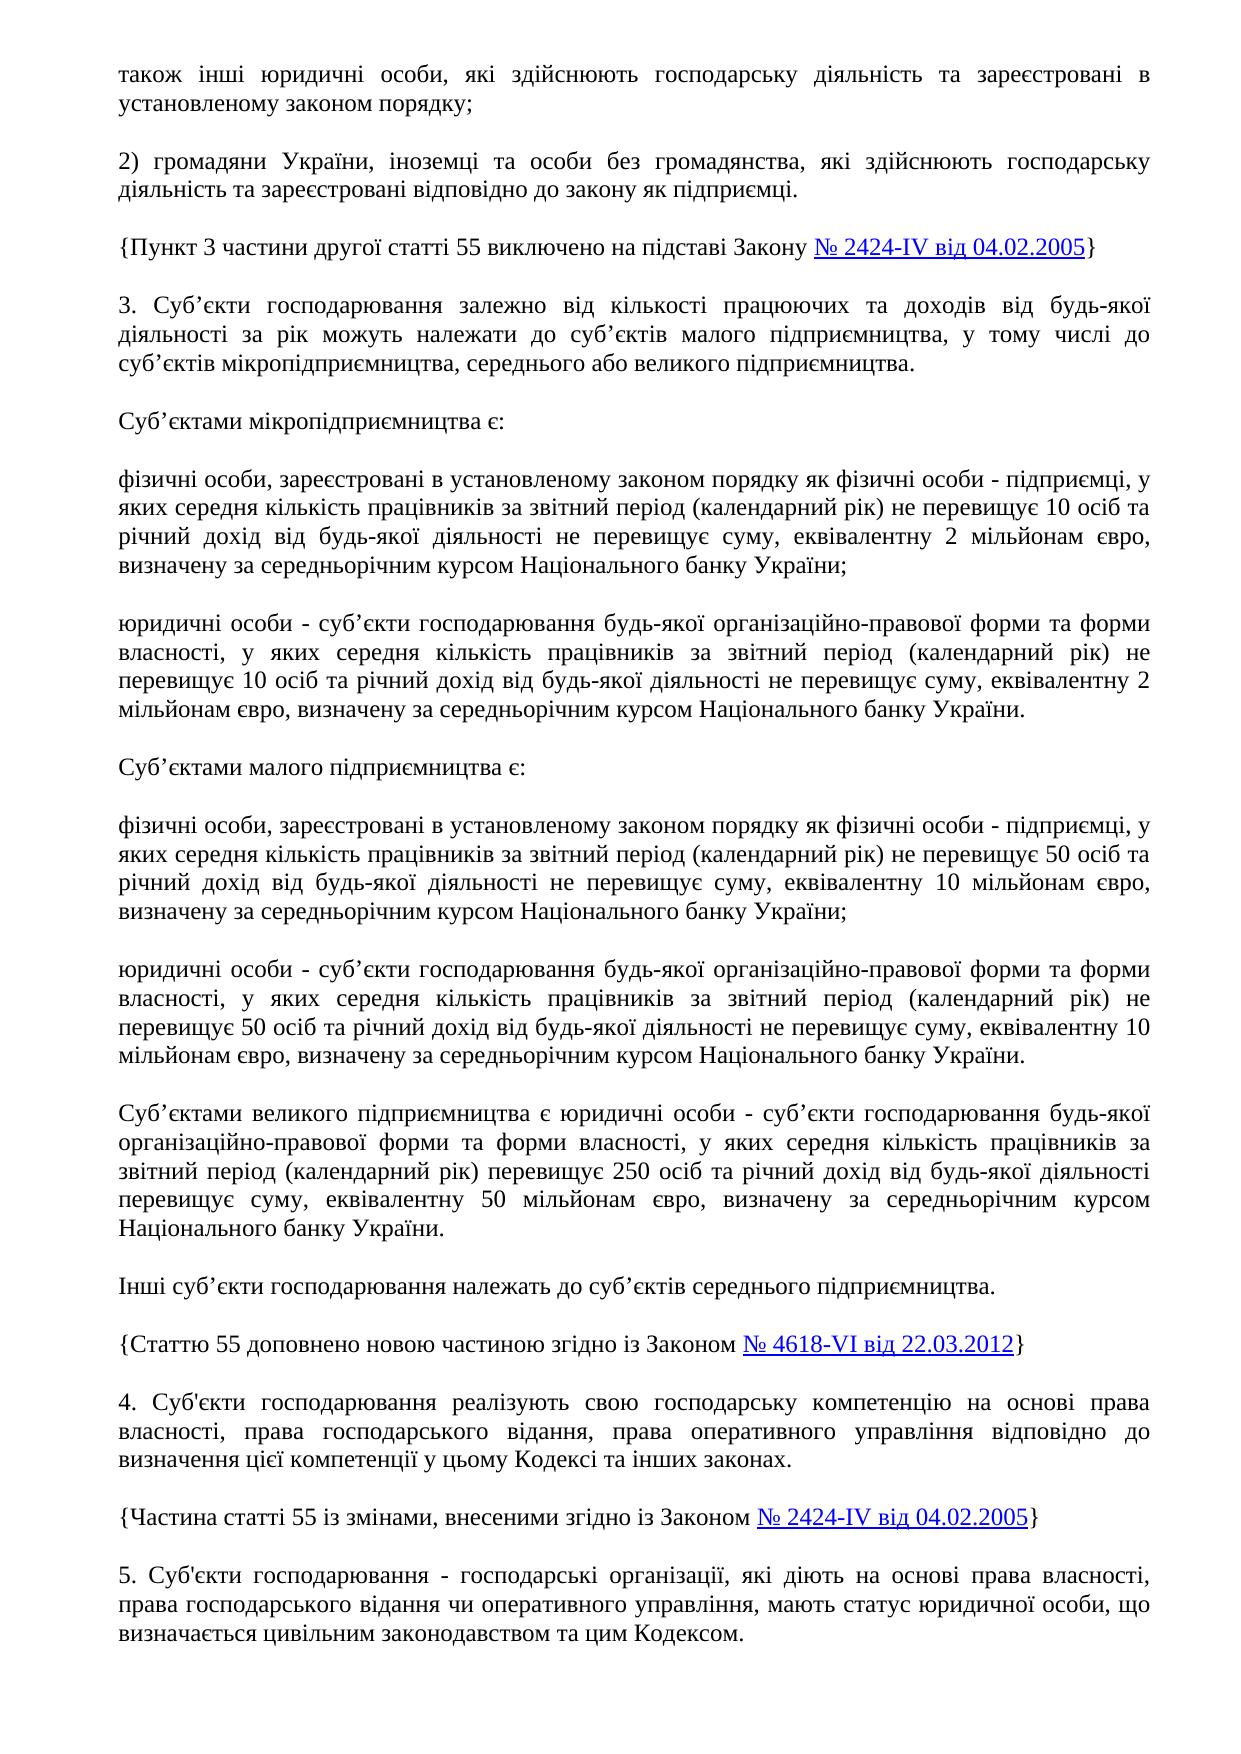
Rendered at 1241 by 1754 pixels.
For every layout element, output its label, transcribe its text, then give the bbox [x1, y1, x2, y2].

text Інші суб’єкти господарювання належать до суб’єктів середнього підприємництва. [118, 1271, 1152, 1300]
text фізичні особи, зареєстровані в установленому законом порядку як фізичні особи - підприємці, у яких середня кількість працівників за звітний період (календарний рік) не перевищує 50 осіб та річний дохід від будь-якої діяльності не перевищує суму, еквівалентну 10 мільйонам євро, визначену за середньорічним курсом Національного банку України; [118, 810, 1152, 925]
text Суб’єктами мікропідприємництва є: [118, 406, 1152, 434]
text {Статтю 55 доповнено новою частиною згідно із Законом № 4618-VI від 22.03.2012} [118, 1329, 1152, 1358]
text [118, 59, 1152, 117]
text 3. Суб’єкти господарювання залежно від кількості працюючих та доходів від будь-якої діяльності за рік можуть належати до суб’єктів малого підприємництва, у тому числі до суб’єктів мікропідприємництва, середнього або великого підприємництва. [118, 290, 1152, 377]
text Суб’єктами малого підприємництва є: [118, 752, 1152, 781]
text {Пункт 3 частини другої статті 55 виключено на підставі Закону № 2424-IV від 04.02.2005} [118, 232, 1152, 261]
text 2) громадяни України, іноземці та особи без громадянства, які здійснюють господарську діяльність та зареєстровані відповідно до закону як підприємці. [118, 146, 1152, 203]
text Суб’єктами великого підприємництва є юридичні особи - суб’єкти господарювання будь-якої організаційно-правової форми та форми власності, у яких середня кількість працівників за звітний період (календарний рік) перевищує 250 осіб та річний дохід від будь-якої діяльності перевищує суму, еквівалентну 50 мільйонам євро, визначену за середньорічним курсом Національного банку України. [118, 1098, 1152, 1242]
text фізичні особи, зареєстровані в установленому законом порядку як фізичні особи - підприємці, у яких середня кількість працівників за звітний період (календарний рік) не перевищує 10 осіб та річний дохід від будь-якої діяльності не перевищує суму, еквівалентну 2 мільйонам євро, визначену за середньорічним курсом Національного банку України; [118, 464, 1152, 579]
text юридичні особи - суб’єкти господарювання будь-якої організаційно-правової форми та форми власності, у яких середня кількість працівників за звітний період (календарний рік) не перевищує 50 осіб та річний дохід від будь-якої діяльності не перевищує суму, еквівалентну 10 мільйонам євро, визначену за середньорічним курсом Національного банку України. [118, 954, 1152, 1069]
text юридичні особи - суб’єкти господарювання будь-якої організаційно-правової форми та форми власності, у яких середня кількість працівників за звітний період (календарний рік) не перевищує 10 осіб та річний дохід від будь-якої діяльності не перевищує суму, еквівалентну 2 мільйонам євро, визначену за середньорічним курсом Національного банку України. [118, 608, 1152, 723]
text 4. Суб'єкти господарювання реалізують свою господарську компетенцію на основі права власності, права господарського відання, права оперативного управління відповідно до визначення цієї компетенції у цьому Кодексі та інших законах. [118, 1387, 1152, 1473]
text {Частина статті 55 із змінами, внесеними згідно із Законом № 2424-IV від 04.02.2005} [118, 1502, 1152, 1531]
text 5. Суб'єкти господарювання - господарські організації, які діють на основі права власності, права господарського відання чи оперативного управління, мають статус юридичної особи, що визначається цивільним законодавством та цим Кодексом. [118, 1560, 1152, 1647]
